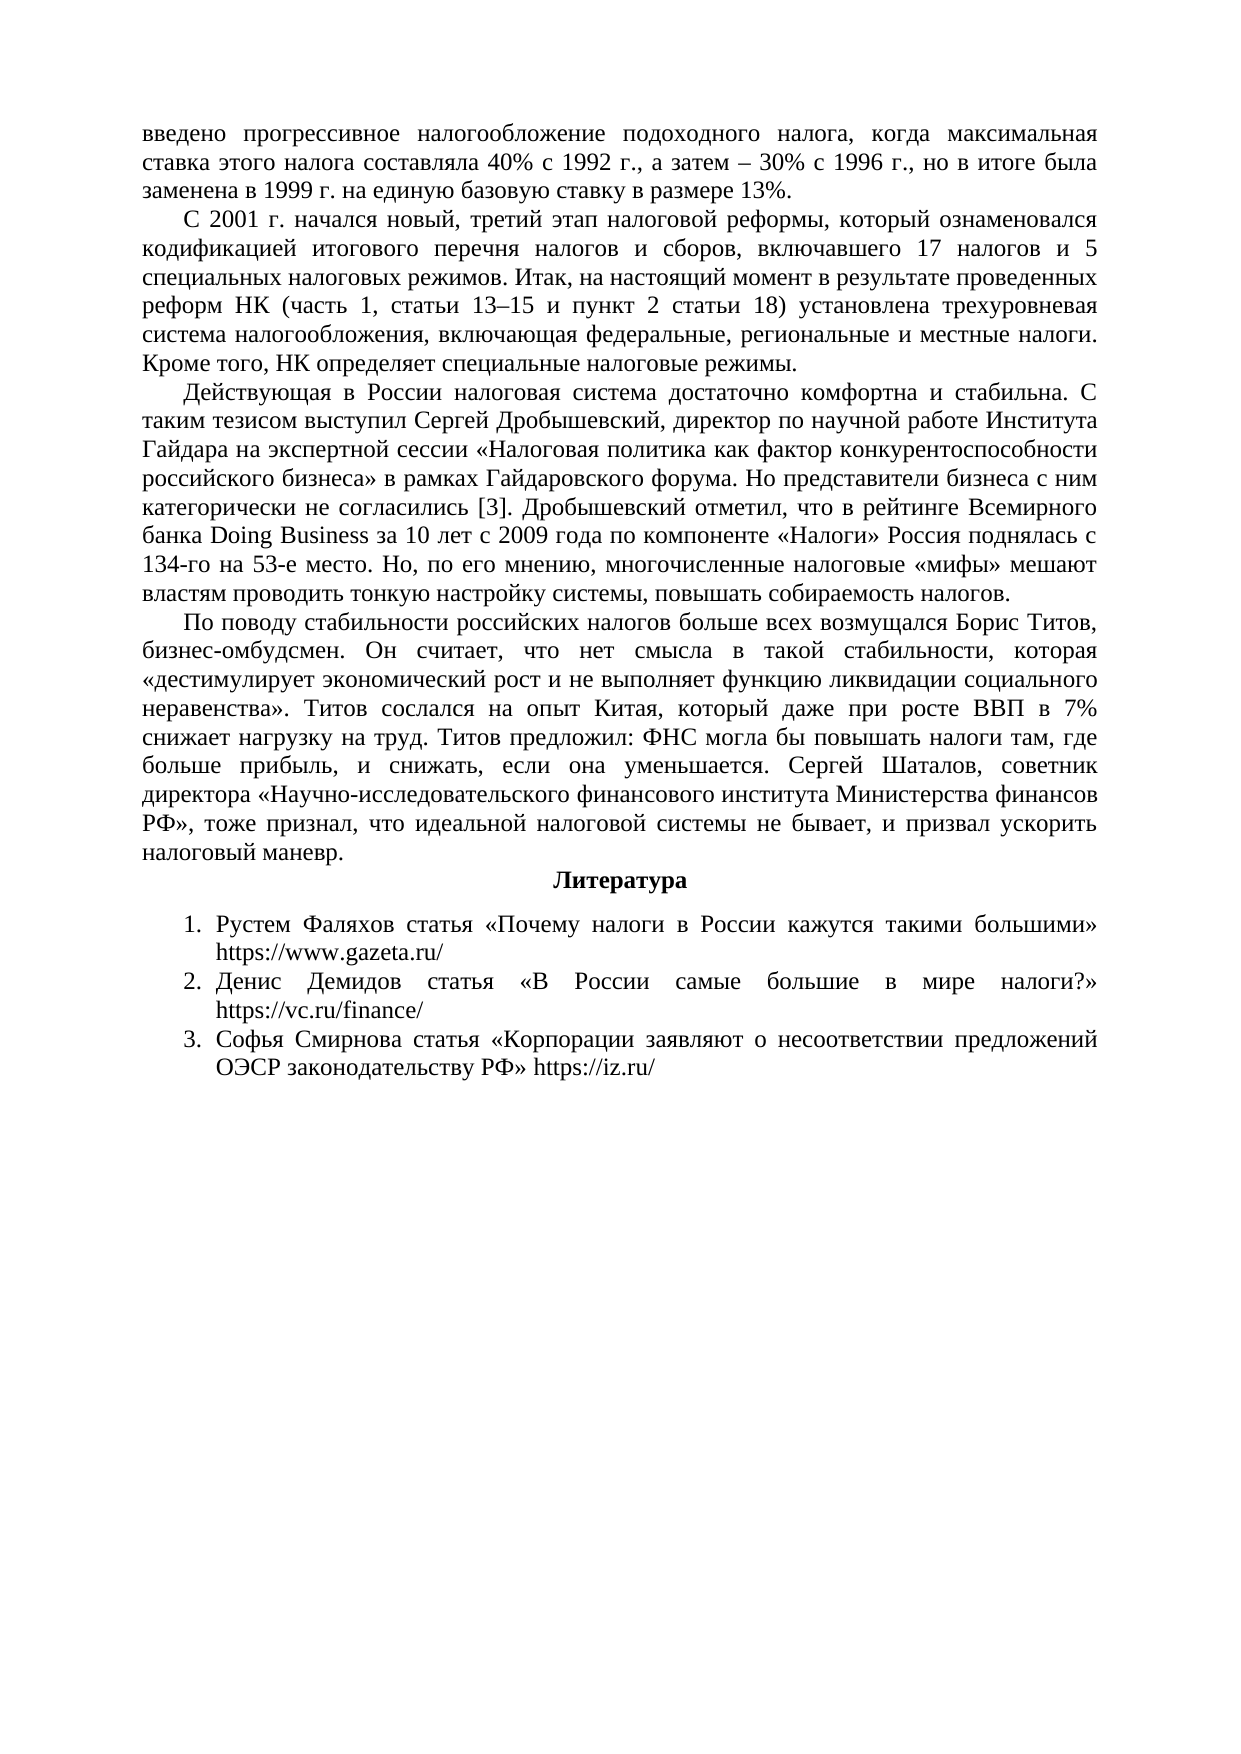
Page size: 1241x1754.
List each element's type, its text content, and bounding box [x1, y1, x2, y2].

text С 2001 г. начался новый, третий этап налоговой реформы, который ознаменовался кодификацией итогового перечня налогов и сборов, включавшего 17 налогов и 5 специальных налоговых режимов. Итак, на настоящий момент в результате проведенных реформ НК (часть 1, статьи 13–15 и пункт 2 статьи 18) установлена трехуровневая система налогообложения, включающая федеральные, региональные и местные налоги. Кроме того, НК определяет специальные налоговые режимы. [142, 204, 1098, 377]
list Рустем Фаляхов статья «Почему налоги в России кажутся такими большими» https://www.gazeta.ru/ [183, 909, 1098, 966]
list Денис Демидов статья «В России самые большие в мире налоги?» https://vc.ru/finance/ [183, 966, 1098, 1024]
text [142, 118, 1098, 204]
text Действующая в России налоговая система достаточно комфортна и стабильна. С таким тезисом выступил Сергей Дробышевский, директор по научной работе Института Гайдара на экспертной сессии «Налоговая политика как фактор конкурентоспособности российского бизнеса» в рамках Гайдаровского форума. Но представители бизнеса с ним категорически не согласились [3]. Дробышевский отметил, что в рейтинге Всемирного банка Doing Business за 10 лет с 2009 года по компоненте «Налоги» Россия поднялась с 134-го на 53-е место. Но, по его мнению, многочисленные налоговые «мифы» мешают властям проводить тонкую настройку системы, повышать собираемость налогов. [142, 377, 1098, 607]
list Софья Смирнова статья «Корпорации заявляют о несоответствии предложений ОЭСР законодательству РФ» https://iz.ru/ [183, 1024, 1098, 1081]
text По поводу стабильности российских налогов больше всех возмущался Борис Титов, бизнес-омбудсмен. Он считает, что нет смысла в такой стабильности, которая «дестимулирует экономический рост и не выполняет функцию ликвидации социального неравенства». Титов сослался на опыт Китая, который даже при росте ВВП в 7% снижает нагрузку на труд. Титов предложил: ФНС могла бы повышать налоги там, где больше прибыль, и снижать, если она уменьшается. Сергей Шаталов, советник директора «Научно-исследовательского финансового института Министерства финансов РФ», тоже признал, что идеальной налоговой системы не бывает, и призвал ускорить налоговый маневр. [142, 607, 1098, 866]
text Литература [142, 866, 1098, 894]
